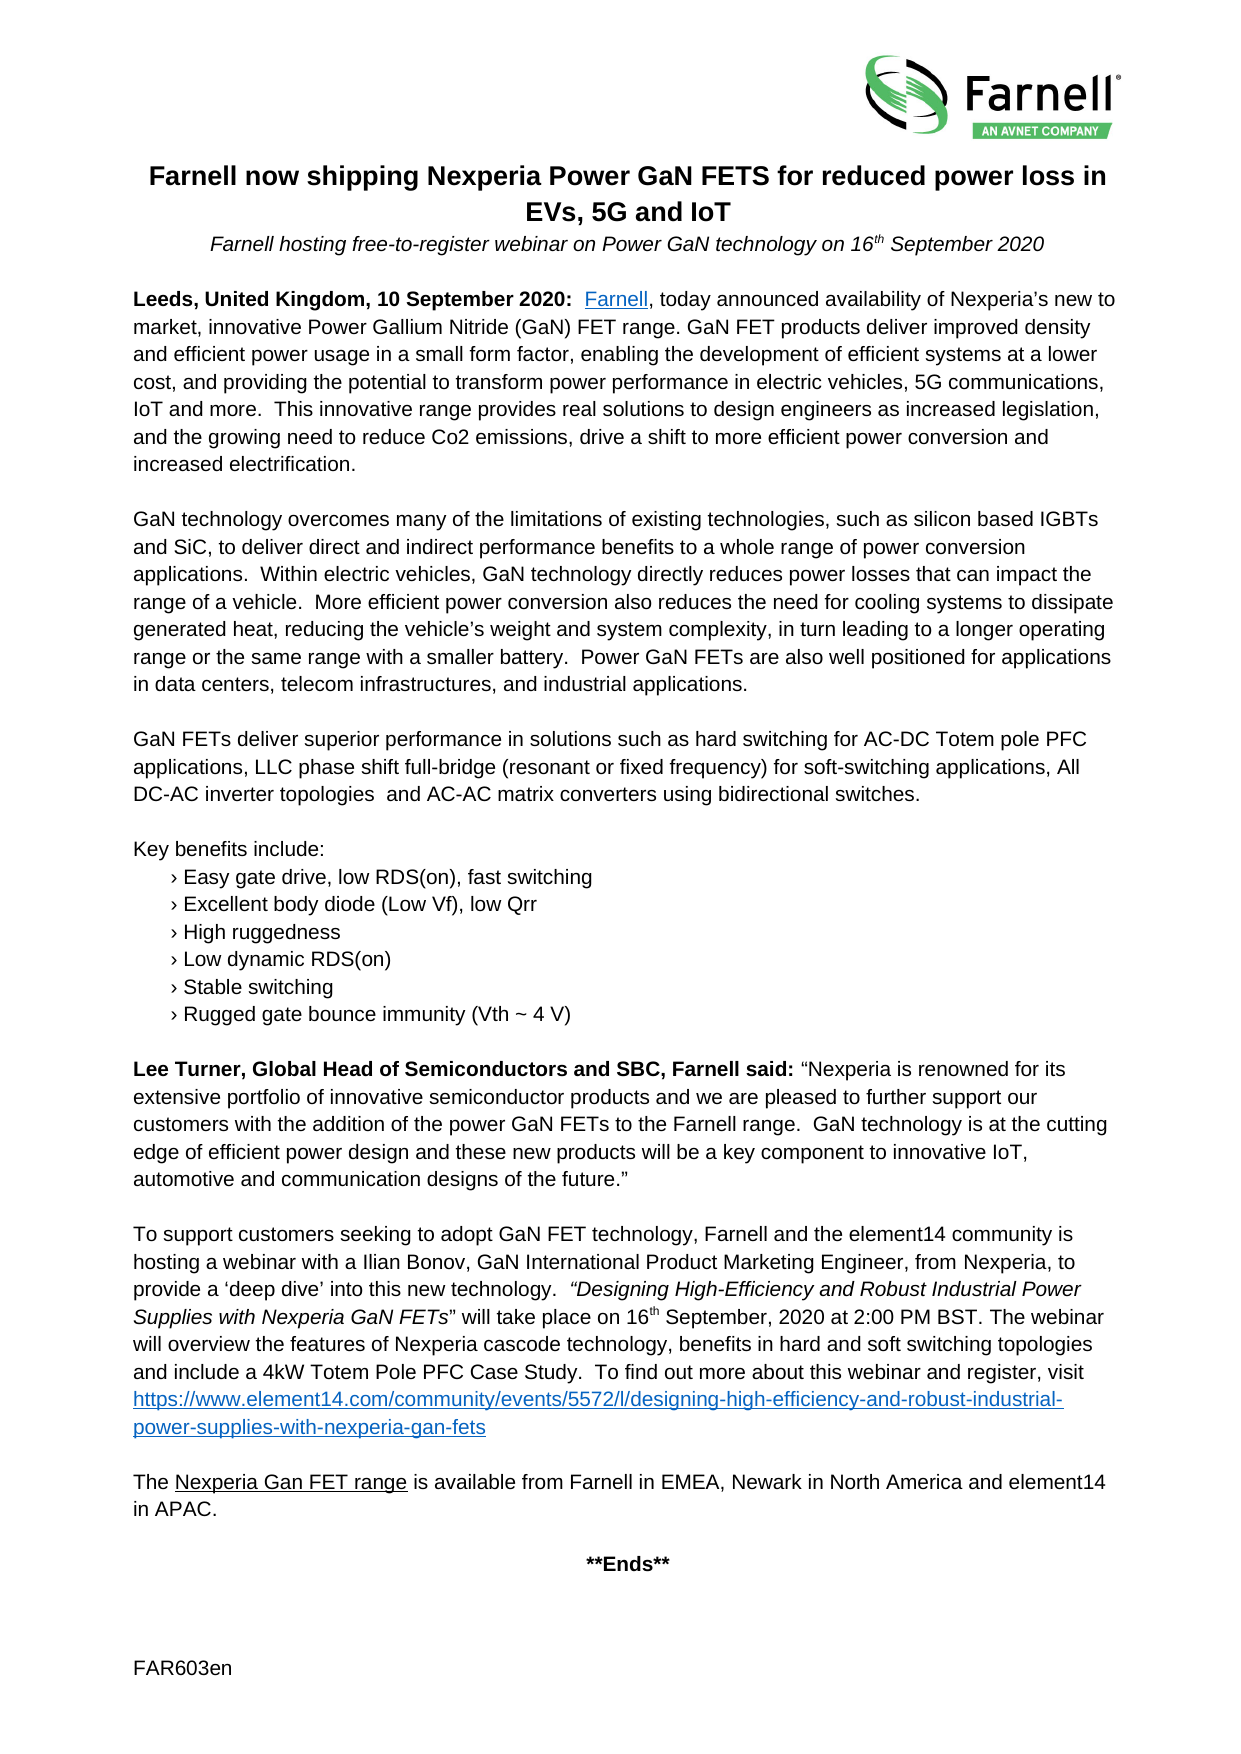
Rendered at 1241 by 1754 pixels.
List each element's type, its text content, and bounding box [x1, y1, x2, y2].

text Farnell hosting free-to-register webinar on Power GaN technology on 16th September 2020 [133, 232, 1123, 256]
text Lee Turner, Global Head of Semiconductors and SBC, Farnell said: “Nexperia is renowned for its extensive portfolio of innovative semiconductor products and we are pleased to further support our customers with the addition of the power GaN FETs to the Farnell range. GaN technology is at the cutting edge of efficient power design and these new products will be a key component to innovative IoT, automotive and communication designs of the future.” [133, 1057, 1123, 1191]
text **Ends** [133, 1552, 1123, 1576]
text GaN FETs deliver superior performance in solutions such as hard switching for AC-DC Totem pole PFC applications, LLC phase shift full-bridge (resonant or fixed frequency) for soft-switching applications, All DC-AC inverter topologies and AC-AC matrix converters using bidirectional switches. [133, 727, 1123, 806]
text › Easy gate drive, low RDS(on), fast switching [170, 864, 1123, 888]
text GaN technology overcomes many of the limitations of existing technologies, such as silicon based IGBTs and SiC, to deliver direct and indirect performance benefits to a whole range of power conversion applications. Within electric vehicles, GaN technology directly reduces power losses that can impact the range of a vehicle. More efficient power conversion also reduces the need for cooling systems to dissipate generated heat, reducing the vehicle’s weight and system complexity, in turn leading to a longer operating range or the same range with a smaller battery. Power GaN FETs are also well positioned for applications in data centers, telecom infrastructures, and industrial applications. [133, 507, 1123, 696]
text › Rugged gate bounce immunity (Vth ~ 4 V) [170, 1002, 1123, 1026]
text › Stable switching [170, 974, 1123, 998]
text Farnell now shipping Nexperia Power GaN FETS for reduced power loss in EVs, 5G and IoT [133, 160, 1123, 227]
text Key benefits include: [133, 837, 1123, 861]
text To support customers seeking to adopt GaN FET technology, Farnell and the element14 community is hosting a webinar with a Ilian Bonov, GaN International Product Marketing Engineer, from Nexperia, to provide a ‘deep dive’ into this new technology. “Designing High-Efficiency and Robust Industrial Power Supplies with Nexperia GaN FETs” will take place on 16th September, 2020 at 2:00 PM BST. The webinar will overview the features of Nexperia cascode technology, benefits in hard and soft switching topologies and include a 4kW Totem Pole PFC Case Study. To find out more about this webinar and register, visit https://www.element14.com/community/events/5572/l/designing-high-efficiency-and-robust-industrial-power-supplies-with-nexperia-gan-fets [133, 1222, 1123, 1438]
text › High ruggedness [170, 919, 1123, 943]
text The Nexperia Gan FET range is available from Farnell in EMEA, Newark in North America and element14 in APAC. [133, 1469, 1123, 1521]
text Leeds, United Kingdom, 10 September 2020: Farnell, today announced availability of Nexperia’s new to market, innovative Power Gallium Nitride (GaN) FET range. GaN FET products deliver improved density and efficient power usage in a small form factor, enabling the development of efficient systems at a lower cost, and providing the potential to transform power performance in electric vehicles, 5G communications, IoT and more. This innovative range provides real solutions to design engineers as increased legislation, and the growing need to reduce Co2 emissions, drive a shift to more efficient power conversion and increased electrification. [133, 287, 1123, 476]
text › Low dynamic RDS(on) [170, 947, 1123, 971]
picture [862, 52, 1123, 142]
text › Excellent body diode (Low Vf), low Qrr [170, 892, 1123, 916]
